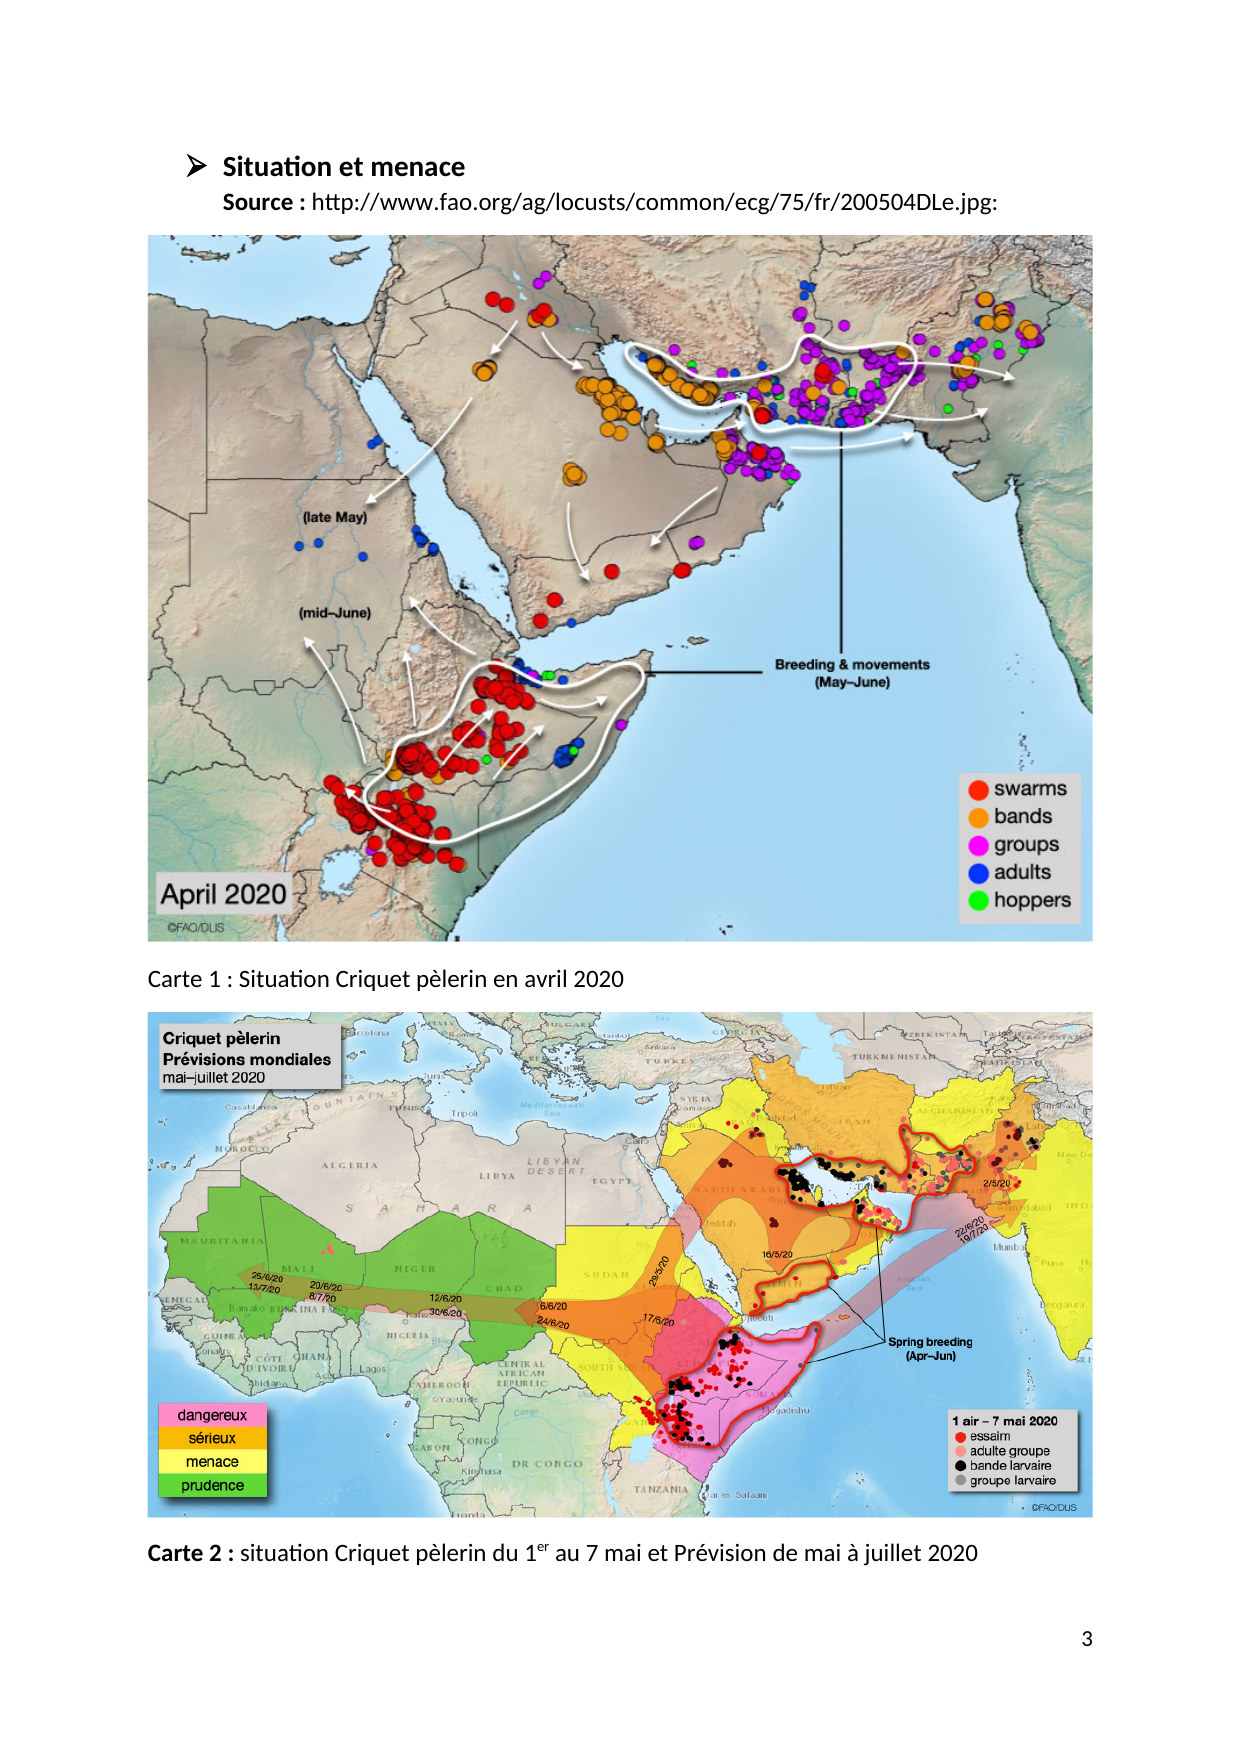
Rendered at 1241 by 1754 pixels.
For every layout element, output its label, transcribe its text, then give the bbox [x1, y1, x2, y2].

picture [147, 235, 1093, 944]
text Carte 1 : Situation Criquet pèlerin en avril 2020 [148, 963, 1093, 993]
text Carte 2 : situation Criquet pèlerin du 1er au 7 mai et Prévision de mai à juillet 2020 [148, 1537, 1093, 1567]
list Source : http://www.fao.org/ag/locusts/common/ecg/75/fr/200504DLe.jpg: [223, 186, 1093, 217]
list Situation et menace [185, 148, 1093, 183]
picture [147, 1012, 1093, 1518]
